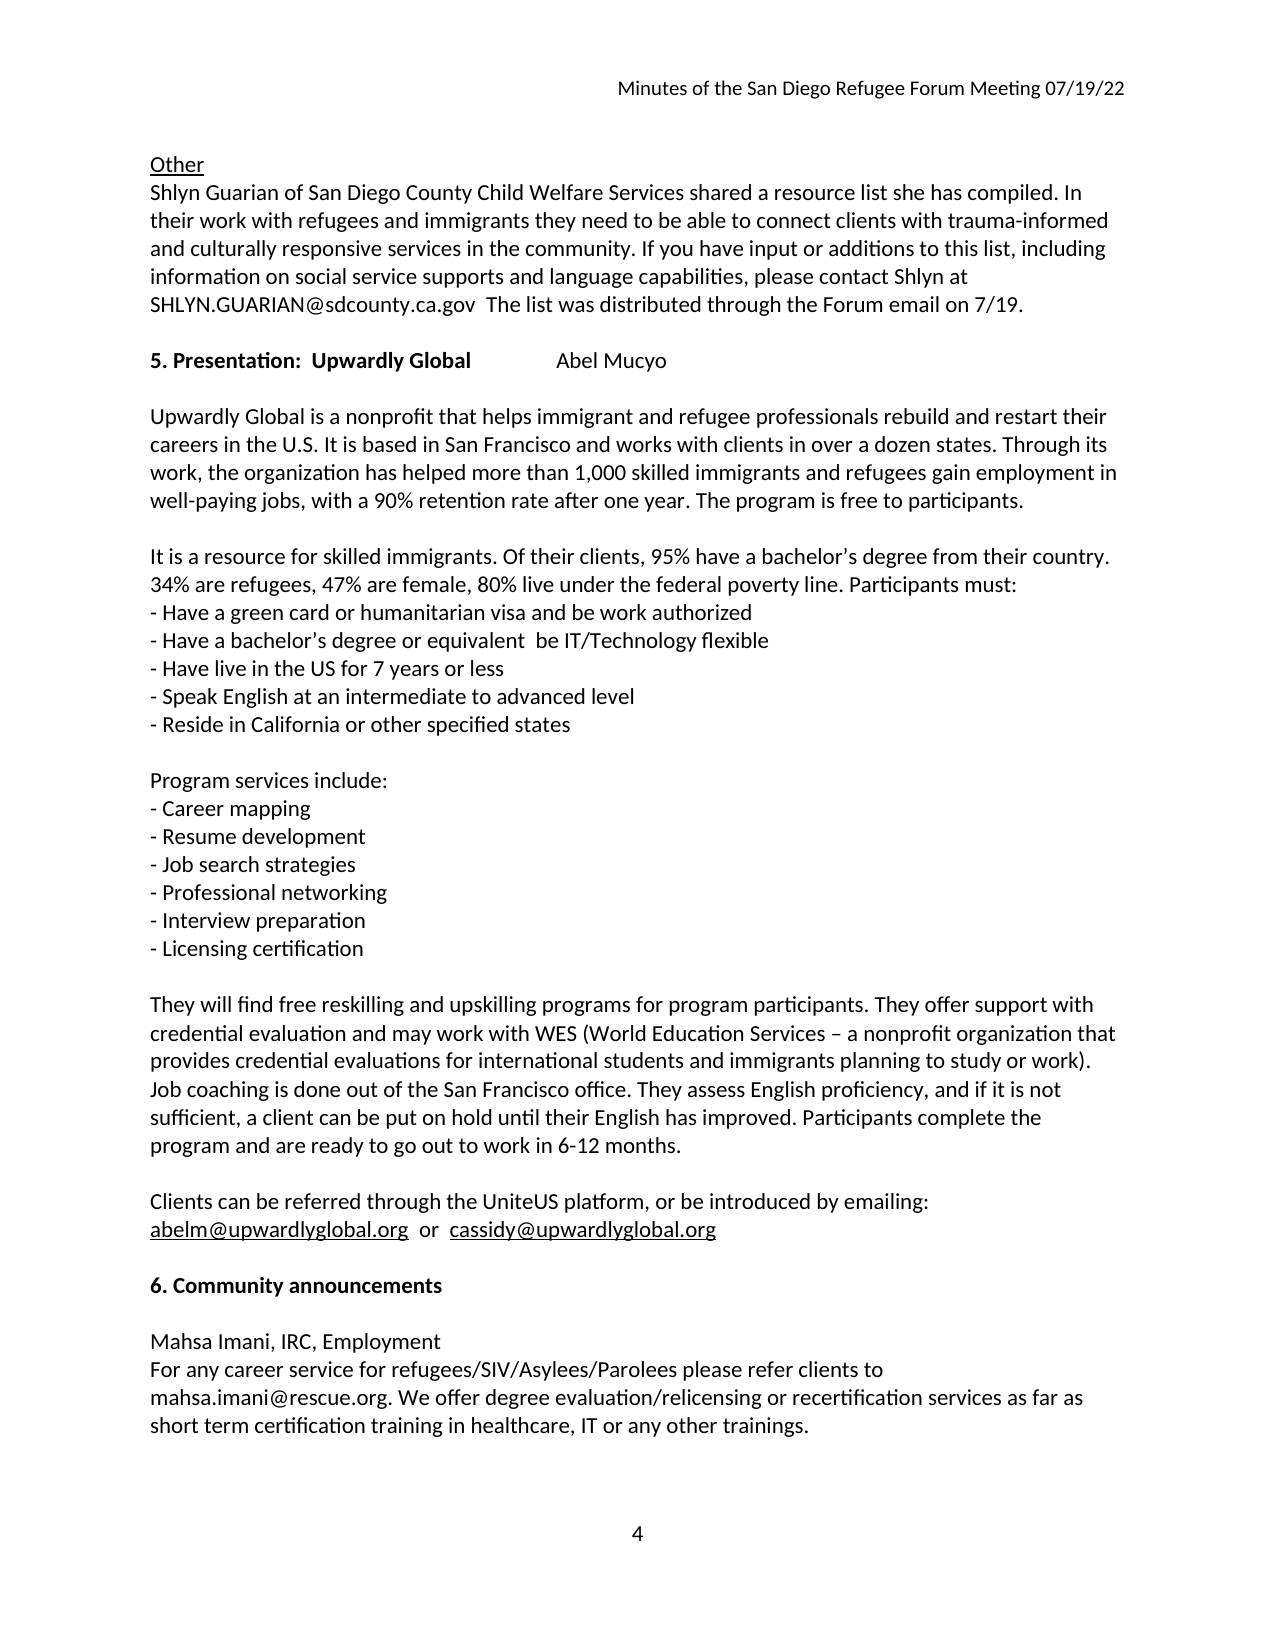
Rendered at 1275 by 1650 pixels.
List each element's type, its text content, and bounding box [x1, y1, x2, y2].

text It is a resource for skilled immigrants. Of their clients, 95% have a bachelor’s degree from their country. 34% are refugees, 47% are female, 80% live under the federal poverty line. Participants must: [150, 542, 1125, 598]
text - Resume development [150, 822, 1125, 851]
text - Interview preparation [150, 907, 1125, 934]
text Mahsa Imani, IRC, Employment [150, 1327, 1125, 1355]
text - Licensing certification [150, 934, 1125, 963]
text Program services include: [150, 766, 1125, 794]
text They will find free reskilling and upskilling programs for program participants. They offer support with credential evaluation and may work with WES (World Education Services – a nonprofit organization that provides credential evaluations for international students and immigrants planning to study or work). Job coaching is done out of the San Francisco office. They assess English proficiency, and if it is not sufficient, a client can be put on hold until their English has improved. Participants complete the program and are ready to go out to work in 6-12 months. [150, 991, 1125, 1159]
text Upwardly Global is a nonprofit that helps immigrant and refugee professionals rebuild and restart their careers in the U.S. It is based in San Francisco and works with clients in over a dozen states. Through its work, the organization has helped more than 1,000 skilled immigrants and refugees gain employment in well-paying jobs, with a 90% retention rate after one year. The program is free to participants. [150, 402, 1125, 514]
text Other [150, 150, 1125, 178]
text Clients can be referred through the UniteUS platform, or be introduced by emailing: [150, 1187, 1125, 1215]
text - Have live in the US for 7 years or less [150, 654, 1125, 682]
text Shlyn Guarian of San Diego County Child Welfare Services shared a resource list she has compiled. In their work with refugees and immigrants they need to be able to connect clients with trauma-informed and culturally responsive services in the community. If you have input or additions to this list, including information on social service supports and language capabilities, please contact Shlyn at SHLYN.GUARIAN@sdcounty.ca.gov The list was distributed through the Forum email on 7/19. [150, 178, 1125, 318]
text - Professional networking [150, 878, 1125, 907]
text 6. Community announcements [150, 1271, 1125, 1299]
text - Have a green card or humanitarian visa and be work authorized [150, 598, 1125, 626]
text 5. Presentation: Upwardly Global Abel Mucyo [150, 346, 1125, 374]
text - Speak English at an intermediate to advanced level [150, 682, 1125, 710]
text - Have a bachelor’s degree or equivalent be IT/Technology flexible [150, 626, 1125, 654]
text For any career service for refugees/SIV/Asylees/Parolees please refer clients to mahsa.imani@rescue.org. We offer degree evaluation/relicensing or recertification services as far as short term certification training in healthcare, IT or any other trainings. [150, 1355, 1125, 1439]
text - Job search strategies [150, 851, 1125, 878]
text abelm@upwardlyglobal.org or cassidy@upwardlyglobal.org [150, 1215, 1125, 1243]
text - Reside in California or other specified states [150, 710, 1125, 738]
text - Career mapping [150, 794, 1125, 822]
